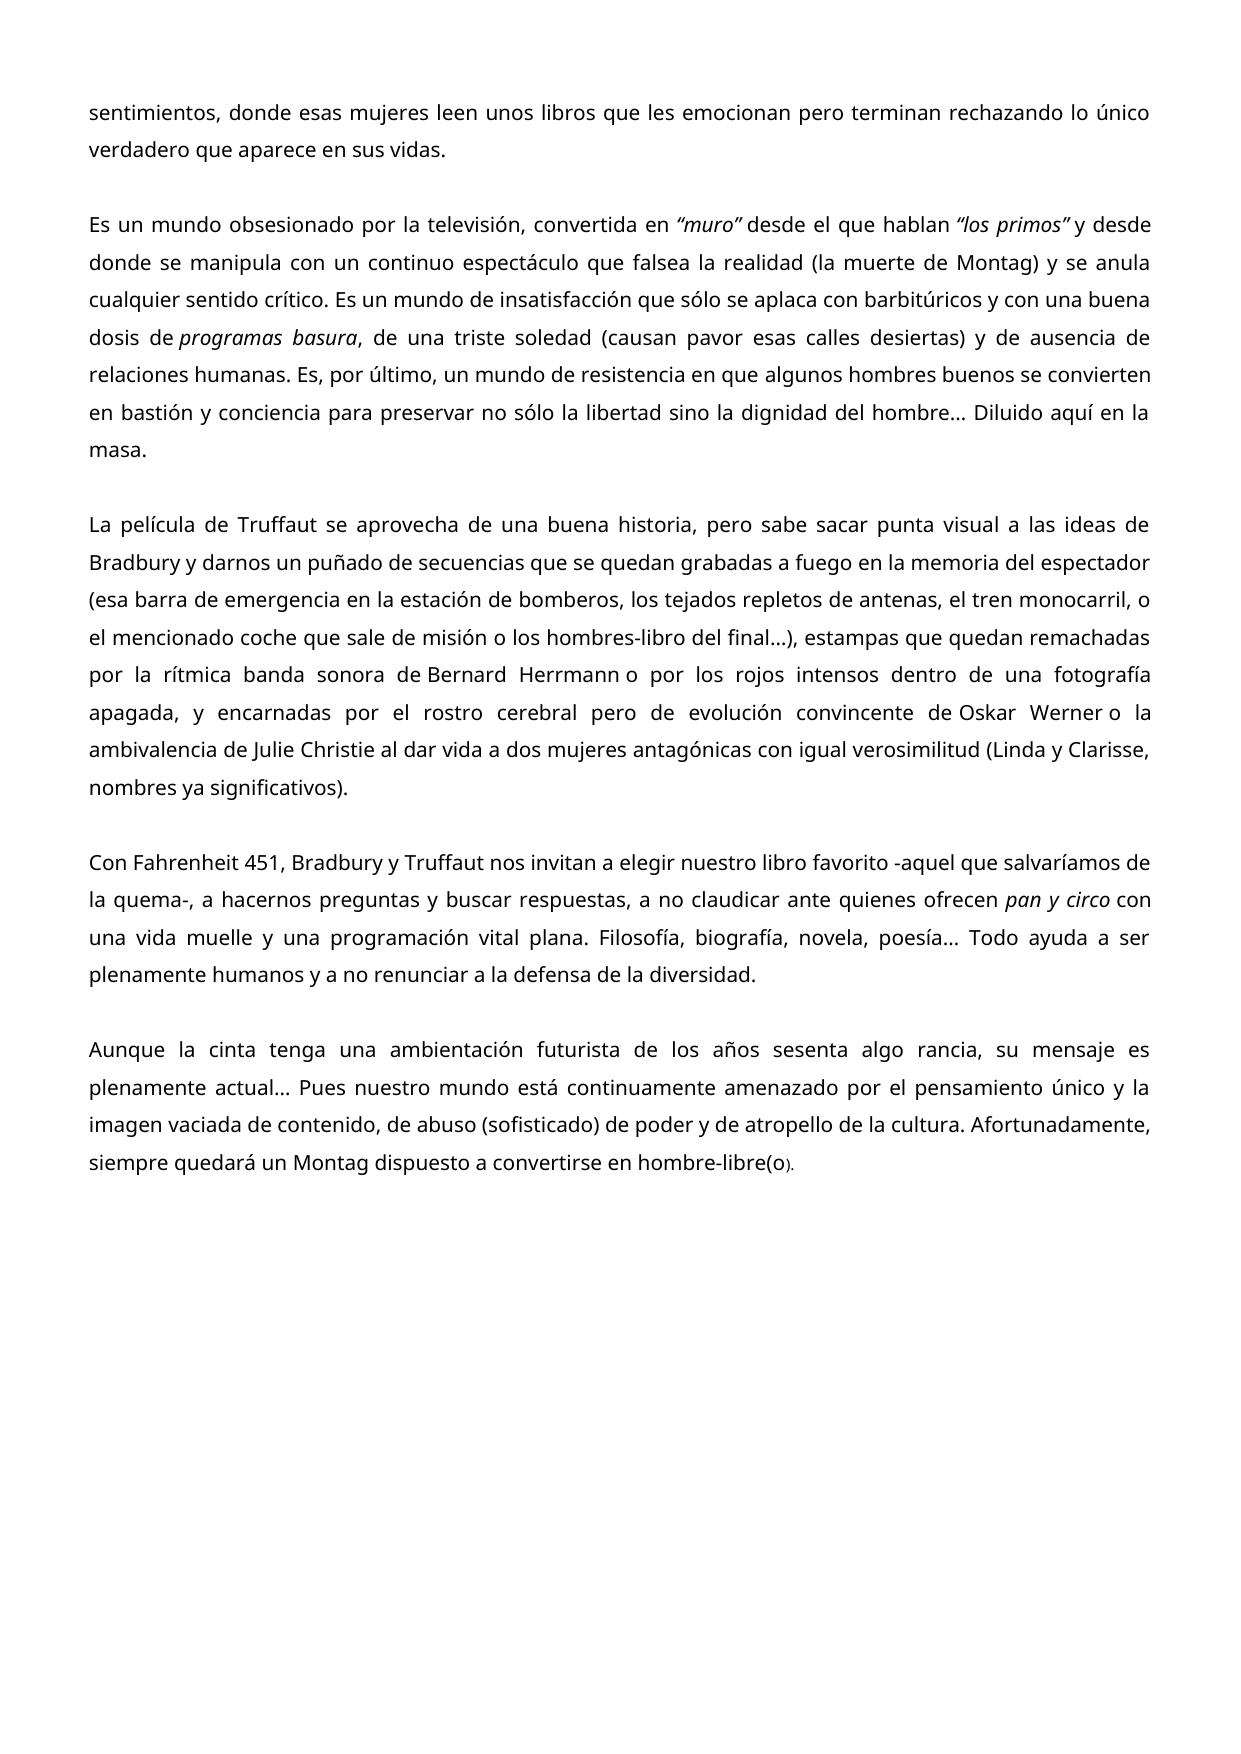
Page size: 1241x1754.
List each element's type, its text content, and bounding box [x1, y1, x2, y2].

text Es un mundo obsesionado por la televisión, convertida en “muro” desde el que hablan “los primos” y desde donde se manipula con un continuo espectáculo que falsea la realidad (la muerte de Montag) y se anula cualquier sentido crítico. Es un mundo de insatisfacción que sólo se aplaca con barbitúricos y con una buena dosis de programas basura, de una triste soledad (causan pavor esas calles desiertas) y de ausencia de relaciones humanas. Es, por último, un mundo de resistencia en que algunos hombres buenos se convierten en bastión y conciencia para preservar no sólo la libertad sino la dignidad del hombre… Diluido aquí en la masa. [89, 201, 1152, 464]
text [89, 89, 1152, 164]
text Con Fahrenheit 451, Bradbury y Truffaut nos invitan a elegir nuestro libro favorito -aquel que salvaríamos de la quema-, a hacernos preguntas y buscar respuestas, a no claudicar ante quienes ofrecen pan y circo con una vida muelle y una programación vital plana. Filosofía, biografía, novela, poesía… Todo ayuda a ser plenamente humanos y a no renunciar a la defensa de la diversidad. [89, 839, 1152, 989]
text La película de Truffaut se aprovecha de una buena historia, pero sabe sacar punta visual a las ideas de Bradbury y darnos un puñado de secuencias que se quedan grabadas a fuego en la memoria del espectador (esa barra de emergencia en la estación de bomberos, los tejados repletos de antenas, el tren monocarril, o el mencionado coche que sale de misión o los hombres-libro del final…), estampas que quedan remachadas por la rítmica banda sonora de Bernard Herrmann o por los rojos intensos dentro de una fotografía apagada, y encarnadas por el rostro cerebral pero de evolución convincente de Oskar Werner o la ambivalencia de Julie Christie al dar vida a dos mujeres antagónicas con igual verosimilitud (Linda y Clarisse, nombres ya significativos). [89, 501, 1152, 801]
text Aunque la cinta tenga una ambientación futurista de los años sesenta algo rancia, su mensaje es plenamente actual… Pues nuestro mundo está continuamente amenazado por el pensamiento único y la imagen vaciada de contenido, de abuso (sofisticado) de poder y de atropello de la cultura. Afortunadamente, siempre quedará un Montag dispuesto a convertirse en hombre-libre(o). [89, 1026, 1152, 1176]
